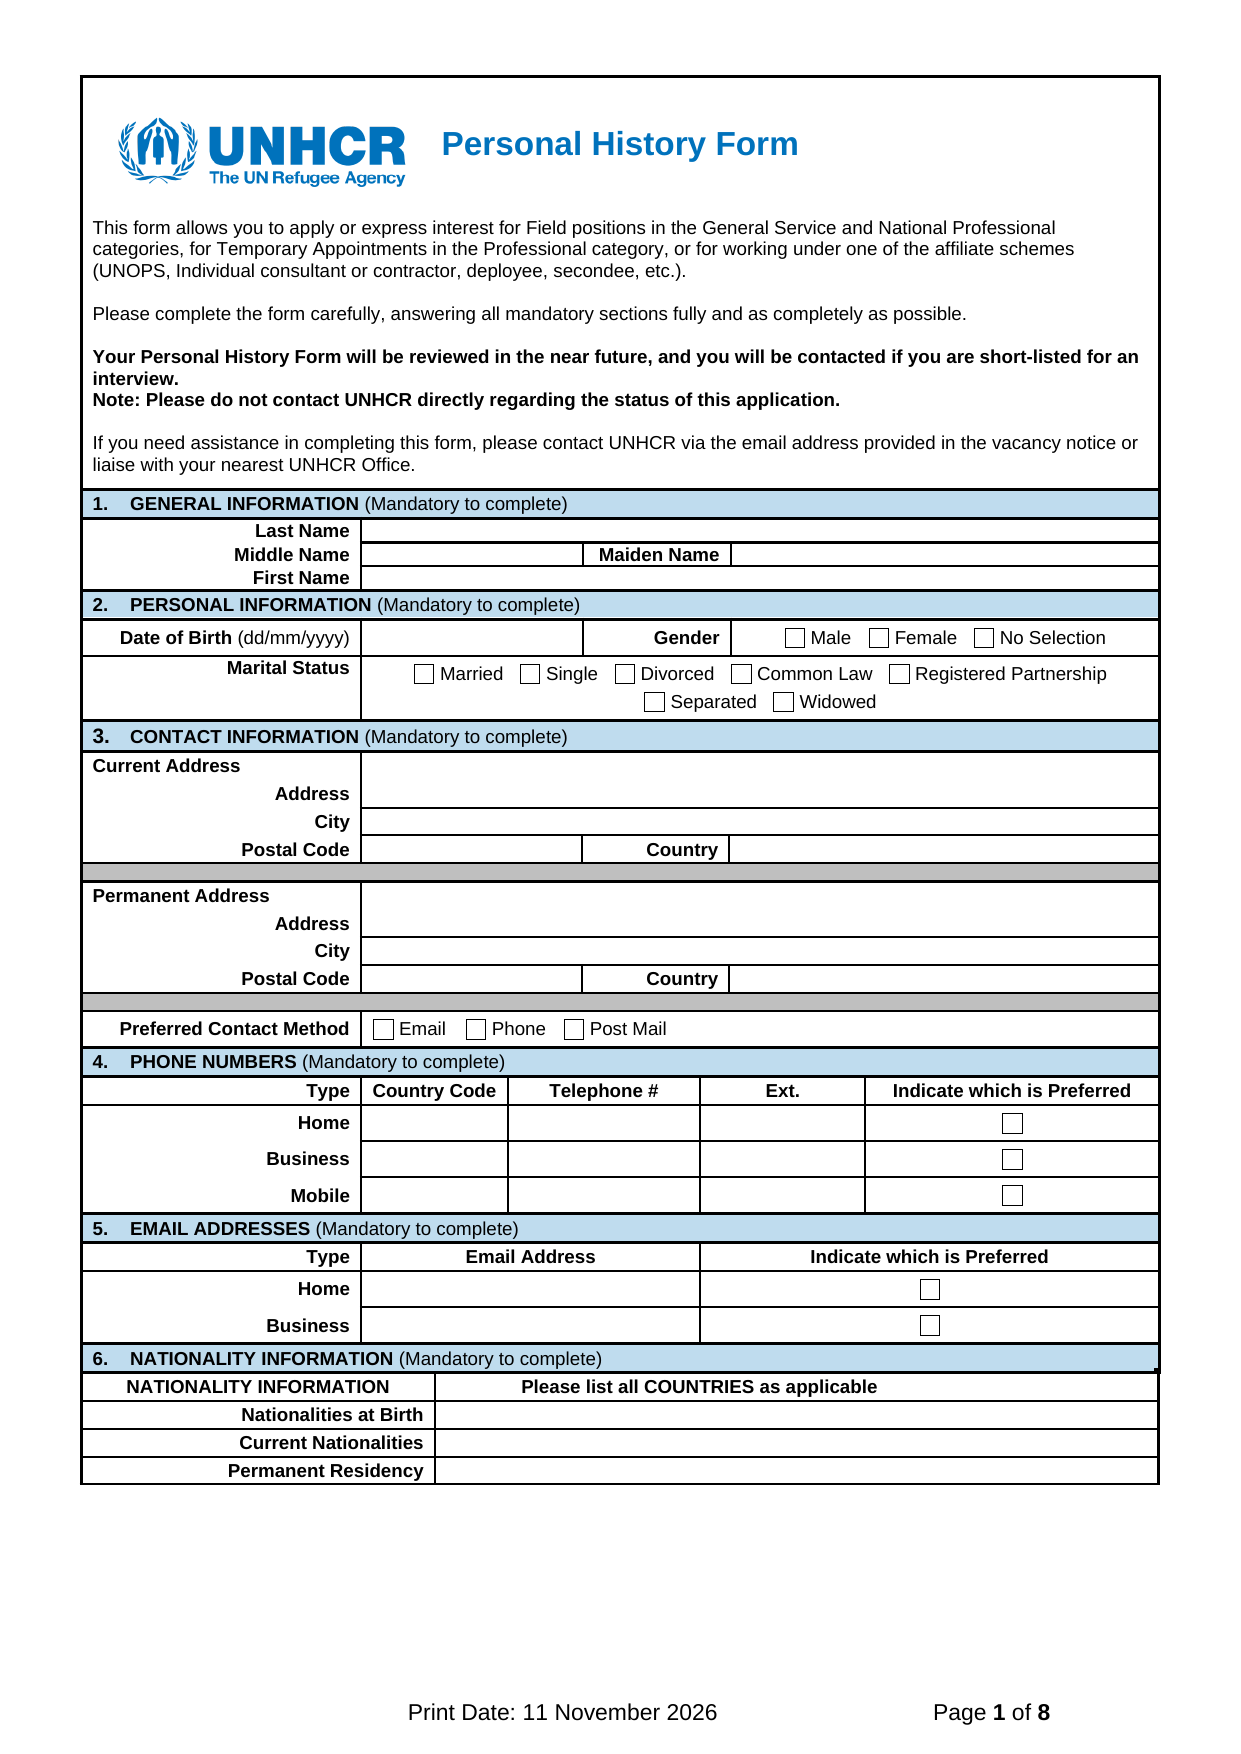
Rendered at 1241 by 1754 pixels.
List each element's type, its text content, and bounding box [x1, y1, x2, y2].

table_cell [436, 1402, 1157, 1428]
table_cell Male Female No Selection [732, 621, 1158, 655]
table_cell PERSONAL INFORMATION (Mandatory to complete) [83, 592, 1158, 617]
table_cell [362, 520, 1158, 541]
table_cell Indicate which is Preferred [866, 1078, 1158, 1104]
table_cell [362, 809, 1158, 834]
table_cell Ext. [701, 1078, 864, 1104]
table_cell EMAIL ADDRESSES (Mandatory to complete) [83, 1215, 1158, 1241]
table_cell [866, 1106, 1158, 1140]
table_cell [362, 883, 1158, 936]
table_cell Last Name [83, 520, 360, 541]
table_cell Current Address [83, 753, 360, 779]
table_cell [362, 1308, 699, 1342]
table_cell CONTACT INFORMATION (Mandatory to complete) [83, 722, 1158, 750]
table_cell [730, 966, 1158, 992]
table_cell [509, 1142, 699, 1176]
table_cell Postal Code [83, 834, 360, 862]
table_cell Telephone # [509, 1078, 699, 1104]
table_cell Home [83, 1106, 360, 1140]
table_cell Country [583, 836, 728, 862]
table_cell Business [83, 1140, 360, 1176]
table_cell [701, 1272, 1158, 1306]
table_cell NATIONALITY INFORMATION (Mandatory to complete) [83, 1345, 1158, 1371]
table_cell Permanent Address [83, 883, 360, 908]
table_cell [362, 836, 581, 862]
table_cell [362, 621, 582, 655]
table_cell [362, 753, 1158, 807]
table_cell Home [83, 1272, 360, 1306]
table_cell [362, 1272, 699, 1306]
table_cell [701, 1142, 864, 1176]
table_cell City [83, 807, 360, 834]
table_cell [83, 994, 1158, 1010]
table_cell Permanent Residency [83, 1458, 434, 1483]
table_cell GENERAL INFORMATION (Mandatory to complete) [83, 491, 1158, 517]
table_cell Business [83, 1306, 360, 1342]
table_cell Email Phone Post Mail [362, 1012, 1158, 1046]
table_cell Country Code [362, 1078, 507, 1104]
table_cell [362, 544, 582, 565]
table_cell Date of Birth (dd/mm/yyyy) [83, 621, 360, 655]
table_cell Maiden Name [584, 544, 730, 565]
table_cell [866, 1178, 1158, 1212]
table_cell [509, 1178, 699, 1212]
table_cell [732, 544, 1158, 565]
table_cell Country [583, 966, 728, 992]
table_cell Address [83, 908, 360, 936]
table_cell Preferred Contact Method [83, 1012, 360, 1046]
table_cell Address [83, 779, 360, 807]
table_cell [362, 567, 1158, 589]
table_cell [362, 1142, 507, 1176]
table_cell First Name [83, 565, 360, 589]
table_cell [362, 1178, 507, 1212]
table_cell City [83, 936, 360, 964]
table_cell [362, 966, 581, 992]
table_cell [362, 938, 1158, 964]
table_cell [509, 1106, 699, 1140]
table_header Personal History Form This form allows you to apply or express interest for Field positions in the General Service and National Professional categories, for Temporary Appointments in the Professional category, or for working under one of the affiliate schemes (UNOPS, Individual consultant or contractor, deployee, secondee, etc.). Please complete the form carefully, answering all mandatory sections fully and as completely as possible. Your Personal History Form will be reviewed in the near future, and you will be contacted if you are short-listed for an interview. Note: Please do not contact UNHCR directly regarding the status of this application. If you need assistance in completing this form, please contact UNHCR via the email address provided in the vacancy notice or liaise with your nearest UNHCR Office. [83, 78, 1158, 488]
table_cell [362, 1106, 507, 1140]
table_cell [701, 1308, 1158, 1342]
table_cell [701, 1178, 864, 1212]
table_cell Mobile [83, 1176, 360, 1212]
table_cell Current Nationalities [83, 1430, 434, 1456]
table_cell Postal Code [83, 964, 360, 992]
table_cell Email Address [362, 1244, 699, 1270]
table_cell Please list all COUNTRIES as applicable [436, 1374, 1157, 1400]
table_cell Nationalities at Birth [83, 1402, 434, 1428]
table_cell Marital Status [83, 657, 360, 719]
table_cell Indicate which is Preferred [701, 1244, 1158, 1270]
table_cell [866, 1142, 1158, 1176]
table_cell [83, 864, 1158, 880]
table_cell Married Single Divorced Common Law Registered Partnership Separated Widowed [362, 657, 1158, 719]
table_cell [730, 836, 1158, 862]
table_cell [436, 1458, 1157, 1483]
table_cell [436, 1430, 1157, 1456]
table_cell Type [83, 1078, 360, 1104]
table_cell PHONE NUMBERS (Mandatory to complete) [83, 1049, 1158, 1075]
table_cell Type [83, 1244, 360, 1270]
table_cell Middle Name [83, 541, 360, 565]
table_cell Gender [584, 621, 730, 655]
table_cell NATIONALITY INFORMATION [83, 1374, 434, 1400]
table_cell [701, 1106, 864, 1140]
